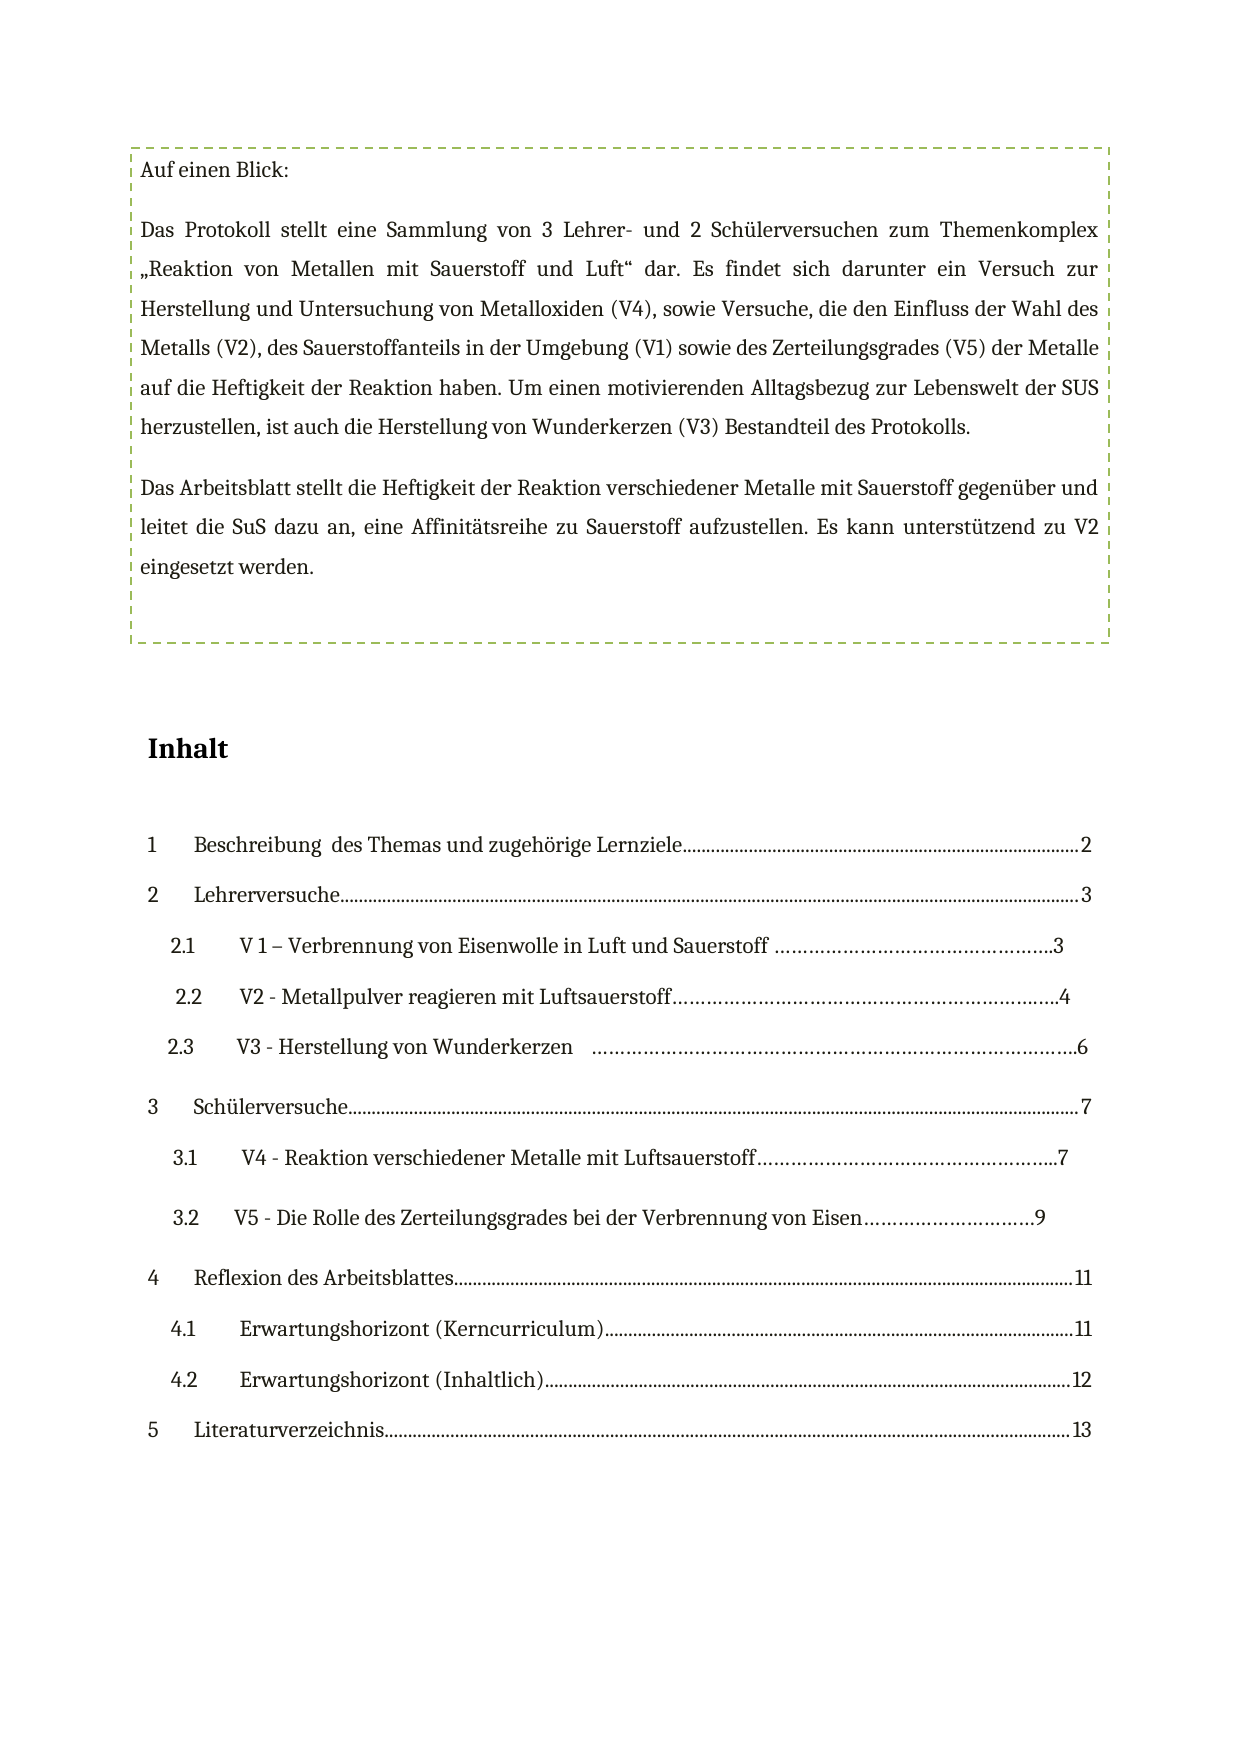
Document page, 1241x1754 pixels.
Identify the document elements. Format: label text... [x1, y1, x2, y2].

text 4 Reflexion des Arbeitsblattes 11 [148, 1265, 1093, 1291]
text 4.2 Erwartungshorizont (Inhaltlich) 12 [171, 1367, 1093, 1393]
text 1 Beschreibung des Themas und zugehörige Lernziele 2 [148, 831, 1093, 858]
text 2 Lehrerversuche 3 [148, 882, 1093, 908]
text 4.1 Erwartungshorizont (Kerncurriculum) 11 [171, 1316, 1093, 1342]
text 3 Schülerversuche 7 [148, 1094, 1093, 1120]
text 3.2 V5 - Die Rolle des Zerteilungsgrades bei der Verbrennung von Eisen…………………………9 [148, 1205, 1093, 1231]
text 2.2 V2 - Metallpulver reagieren mit Luftsauerstoff……………………………………………………….….4 [171, 983, 1093, 1010]
text 2.3 V3 - Herstellung von Wunderkerzen ………………………………………………………………………….6 [148, 1033, 1093, 1060]
subtitle Inhalt [148, 732, 1093, 766]
text 5 Literaturverzeichnis 13 [148, 1417, 1093, 1444]
text 3.1 V4 - Reaktion verschiedener Metalle mit Luftsauerstoff……………………………………………..7 [148, 1144, 1093, 1171]
text 2.1 V 1 – Verbrennung von Eisenwolle in Luft und Sauerstoff ………………………………………….3 [171, 933, 1093, 959]
